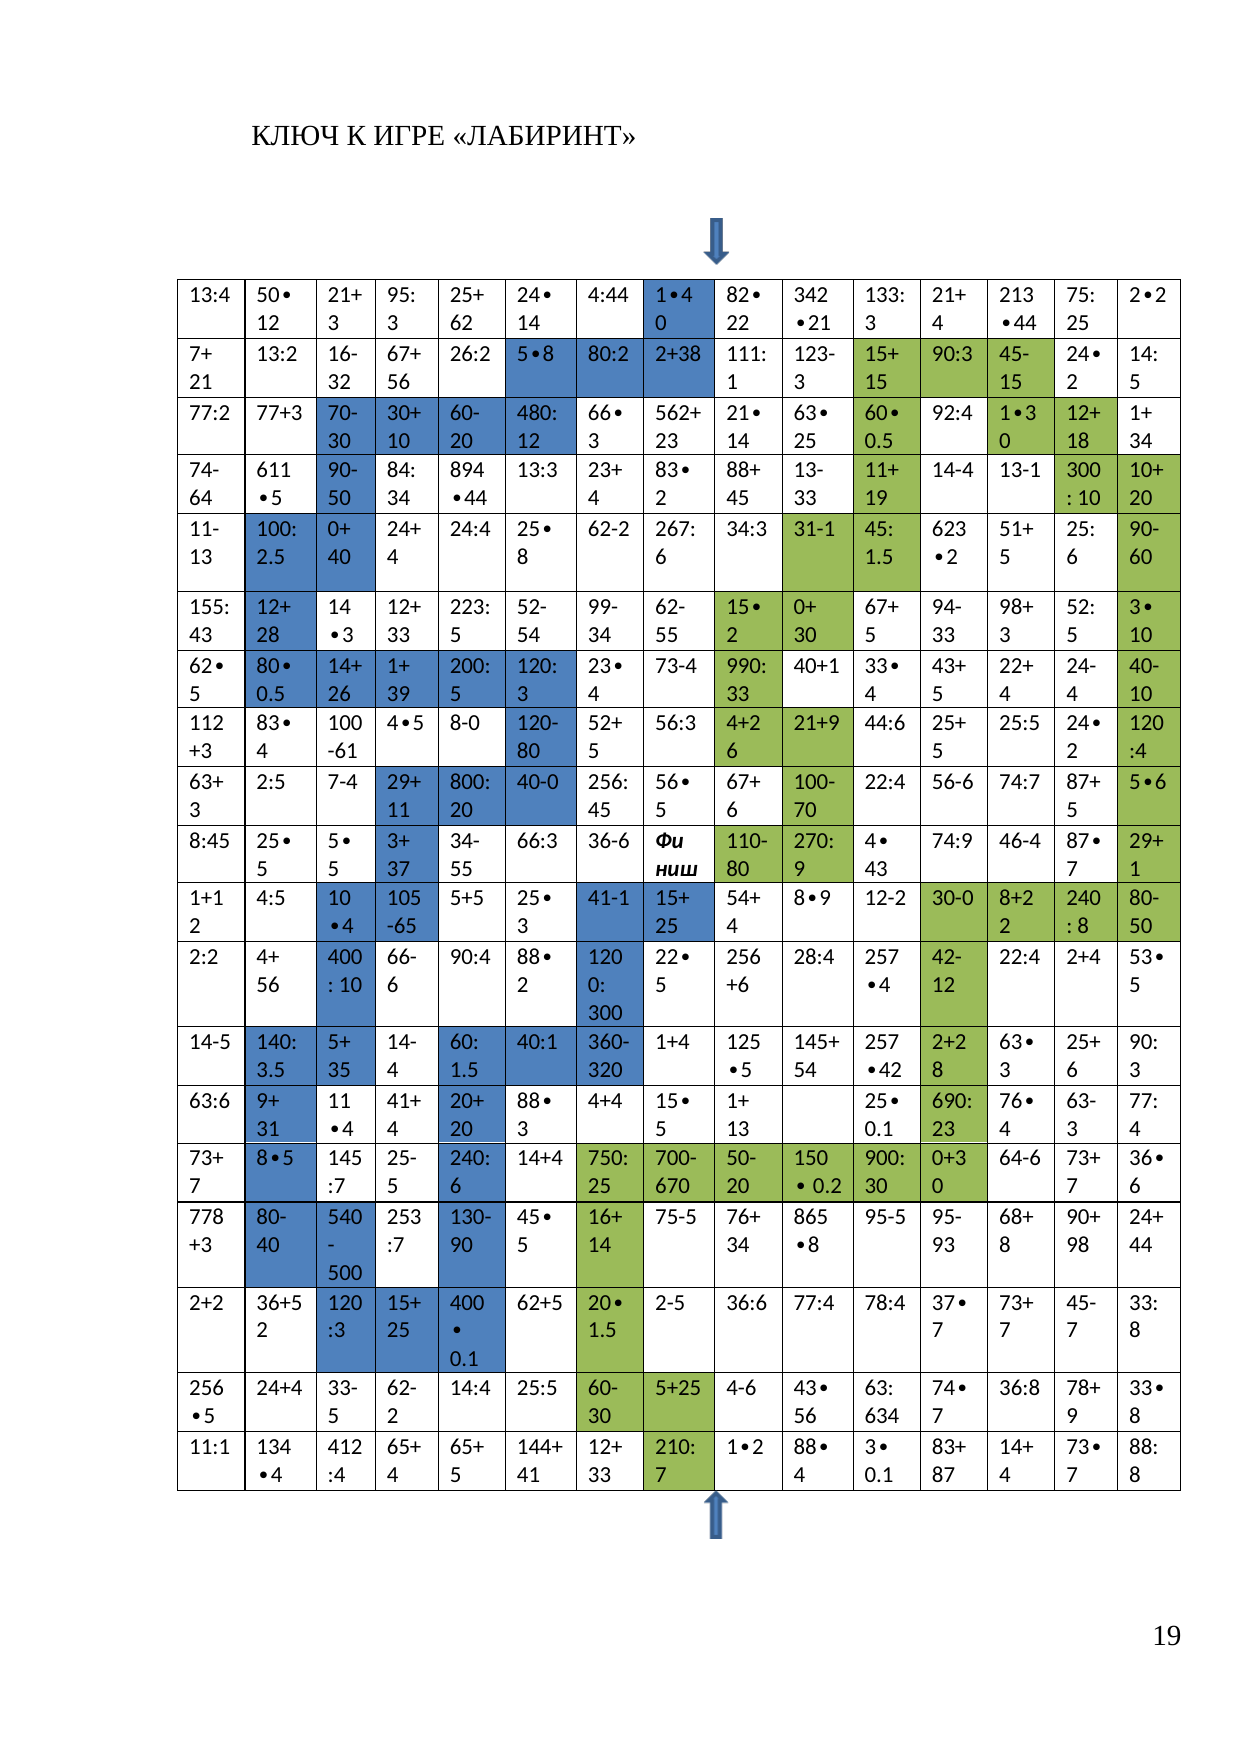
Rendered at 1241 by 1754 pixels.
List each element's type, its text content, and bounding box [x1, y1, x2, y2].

table_cell 73+7 [1055, 1144, 1117, 1201]
table_cell 24∙2 [1055, 339, 1117, 397]
table_cell 62∙5 [178, 651, 244, 707]
table_cell 44:6 [854, 708, 920, 766]
table_cell 14:5 [1118, 339, 1180, 397]
table_cell 1+ 34 [1118, 398, 1180, 454]
table_cell 25∙3 [506, 883, 576, 941]
table_cell 200: 5 [439, 651, 505, 707]
table_cell 23+4 [577, 455, 643, 513]
table_cell 24:4 [439, 514, 505, 591]
table_cell 67+5 [854, 592, 920, 650]
table_cell 120:3 [317, 1288, 375, 1372]
table_cell 14:4 [439, 1373, 505, 1431]
table_cell 21∙14 [715, 398, 782, 454]
table_cell 1∙30 [988, 398, 1054, 454]
table_cell 800: 20 [439, 767, 505, 825]
table_cell 12+33 [577, 1432, 643, 1490]
table_cell 15∙2 [715, 592, 782, 650]
table_cell 120:3 [506, 651, 576, 707]
table_cell 45-7 [1055, 1288, 1117, 1372]
subtitle КЛЮЧ К ИГРЕ «ЛАБИРИНТ» [177, 118, 1181, 152]
table_cell 25:5 [988, 708, 1054, 766]
table_cell 223:5 [439, 592, 505, 650]
table_cell 64-6 [988, 1144, 1054, 1201]
table_cell 88:8 [1118, 1432, 1180, 1490]
table_cell 66:3 [506, 826, 576, 882]
table_cell 480:12 [506, 398, 576, 454]
table_cell 256+6 [715, 942, 782, 1026]
table_cell 240:6 [439, 1144, 505, 1201]
table_cell 7-4 [317, 767, 375, 825]
table_cell 41+4 [376, 1086, 438, 1142]
table_cell 778+3 [178, 1203, 244, 1287]
table_cell 36:6 [715, 1288, 782, 1372]
table_cell 360-320 [577, 1027, 643, 1085]
table_cell 140: 3.5 [246, 1027, 316, 1085]
table_cell [783, 1086, 853, 1142]
table_cell 23∙4 [577, 651, 643, 707]
table_cell 66∙3 [577, 398, 643, 454]
table_cell 2:2 [178, 942, 244, 1026]
table_cell 110-80 [715, 826, 782, 882]
table_cell 125∙5 [715, 1027, 782, 1085]
table_cell 130-90 [439, 1203, 505, 1287]
table_cell 51+5 [988, 514, 1054, 591]
table_cell 253:7 [376, 1203, 438, 1287]
table_header 133:3 [854, 280, 920, 338]
table_cell 257∙42 [854, 1027, 920, 1085]
table_cell 1+ 39 [376, 651, 438, 707]
table_cell 7+ 21 [178, 339, 244, 397]
table_header 21+3 [317, 280, 375, 338]
table_cell 60: 1.5 [439, 1027, 505, 1085]
table_header 2∙2 [1118, 280, 1180, 338]
table_cell 9+ 31 [246, 1086, 316, 1142]
table_cell 88∙2 [506, 942, 576, 1026]
table_cell 52-54 [506, 592, 576, 650]
table_cell 40+1 [783, 651, 853, 707]
table_cell 0+ 30 [783, 592, 853, 650]
table_cell 24+4 [376, 514, 438, 591]
table_cell 990:33 [715, 651, 782, 707]
table_cell 11+ 19 [854, 455, 920, 513]
table_cell 14-5 [178, 1027, 244, 1085]
table_cell 894∙44 [439, 455, 505, 513]
table_header 24∙ 14 [506, 280, 576, 338]
table_cell 900:30 [854, 1144, 920, 1201]
table_cell 100:2.5 [246, 514, 316, 591]
table_cell 28:4 [783, 942, 853, 1026]
table_cell 83∙4 [246, 708, 316, 766]
table_cell 63-3 [1055, 1086, 1117, 1142]
table_cell 4+4 [577, 1086, 643, 1142]
table_cell 4∙ 43 [854, 826, 920, 882]
table_cell 60-30 [577, 1373, 643, 1431]
table_cell 90+98 [1055, 1203, 1117, 1287]
table_cell 111:1 [715, 339, 782, 397]
table_cell 24∙2 [1055, 708, 1117, 766]
table_cell 92:4 [921, 398, 987, 454]
table_cell 33:8 [1118, 1288, 1180, 1372]
table_cell 0+ 40 [317, 514, 375, 591]
table_cell 12-2 [854, 883, 920, 941]
table_cell 26:2 [439, 339, 505, 397]
table_cell 12+33 [376, 592, 438, 650]
table_cell 1+ 13 [715, 1086, 782, 1142]
table_cell 4+ 56 [246, 942, 316, 1026]
table_header 1∙40 [644, 280, 714, 338]
table_cell 150∙ 0.2 [783, 1144, 853, 1201]
table_cell 256:45 [577, 767, 643, 825]
table_cell 270:9 [783, 826, 853, 882]
table_cell 2+28 [921, 1027, 987, 1085]
table_cell 22:4 [854, 767, 920, 825]
table_cell 60∙ 0.5 [854, 398, 920, 454]
table_cell 690:23 [921, 1086, 987, 1142]
table_cell 77+3 [246, 398, 316, 454]
table_cell 77:4 [1118, 1086, 1180, 1142]
table_cell 562+23 [644, 398, 714, 454]
table_cell 21+9 [783, 708, 853, 766]
table_cell 25:6 [1055, 514, 1117, 591]
table_cell 63∙ 25 [783, 398, 853, 454]
table_cell 77:4 [783, 1288, 853, 1372]
table_cell 11∙4 [317, 1086, 375, 1142]
table_cell 20+ 20 [439, 1086, 505, 1142]
table_cell 5+5 [439, 883, 505, 941]
table_cell 15+25 [376, 1288, 438, 1372]
table_cell 88+45 [715, 455, 782, 513]
table_cell 14+4 [506, 1144, 576, 1201]
table_cell 13-33 [783, 455, 853, 513]
table_cell 4+26 [715, 708, 782, 766]
table_cell 5+ 35 [317, 1027, 375, 1085]
table_cell 0+30 [921, 1144, 987, 1201]
table_header 4:44 [577, 280, 643, 338]
table_cell 70-30 [317, 398, 375, 454]
table_cell 90:3 [921, 339, 987, 397]
table_cell 412:4 [317, 1432, 375, 1490]
table_cell 73∙7 [1055, 1432, 1117, 1490]
table_cell 15+ 15 [854, 339, 920, 397]
picture [703, 1490, 729, 1539]
table_cell 865∙8 [783, 1203, 853, 1287]
table_cell 87+5 [1055, 767, 1117, 825]
table_cell 5∙8 [506, 339, 576, 397]
table_cell 20∙ 1.5 [577, 1288, 643, 1372]
table_cell 56:3 [644, 708, 714, 766]
table_cell 105-65 [376, 883, 438, 941]
table_cell 112+3 [178, 708, 244, 766]
table_cell 25∙5 [246, 826, 316, 882]
table_cell 73+7 [178, 1144, 244, 1201]
table_cell 99-34 [577, 592, 643, 650]
table_cell 36∙6 [1118, 1144, 1180, 1201]
table_cell 256∙5 [178, 1373, 244, 1431]
table_cell 24-4 [1055, 651, 1117, 707]
table_cell 54+4 [715, 883, 782, 941]
table_cell 73+7 [988, 1288, 1054, 1372]
table_cell 83∙2 [644, 455, 714, 513]
table_cell 78+9 [1055, 1373, 1117, 1431]
table_cell 25∙ 0.1 [854, 1086, 920, 1142]
table_cell 90-60 [1118, 514, 1180, 591]
table_cell 25:5 [506, 1373, 576, 1431]
table_header 342∙21 [783, 280, 853, 338]
table_cell 3∙ 0.1 [854, 1432, 920, 1490]
table_cell 74:9 [921, 826, 987, 882]
table_cell 84:34 [376, 455, 438, 513]
table_cell 3∙ 10 [1118, 592, 1180, 650]
table_cell 33∙4 [854, 651, 920, 707]
table_cell 87∙7 [1055, 826, 1117, 882]
table_cell 14+4 [988, 1432, 1054, 1490]
table_cell 65+5 [439, 1432, 505, 1490]
table_cell 45∙5 [506, 1203, 576, 1287]
table_cell 74∙7 [921, 1373, 987, 1431]
table_cell 53∙5 [1118, 942, 1180, 1026]
table_cell 2+4 [1055, 942, 1117, 1026]
table_header 25+ 62 [439, 280, 505, 338]
table_cell 12+ 18 [1055, 398, 1117, 454]
table_cell 5∙5 [317, 826, 375, 882]
table_cell 62-2 [577, 514, 643, 591]
table_cell 36:8 [988, 1373, 1054, 1431]
table_cell 33∙8 [1118, 1373, 1180, 1431]
table_cell 80-50 [1118, 883, 1180, 941]
table_cell 66-6 [376, 942, 438, 1026]
table_cell 11-13 [178, 514, 244, 591]
table_cell 98+3 [988, 592, 1054, 650]
table_cell 8+22 [988, 883, 1054, 941]
table_header 75:25 [1055, 280, 1117, 338]
table_cell 134∙4 [246, 1432, 316, 1490]
table_cell 80-40 [246, 1203, 316, 1287]
table_cell 62-2 [376, 1373, 438, 1431]
table_cell 400∙ 0.1 [439, 1288, 505, 1372]
table_cell 45: 1.5 [854, 514, 920, 591]
table_cell 40-10 [1118, 651, 1180, 707]
table_cell 2-5 [644, 1288, 714, 1372]
table_cell 90:3 [1118, 1027, 1180, 1085]
table_cell 13:3 [506, 455, 576, 513]
table_cell 120-80 [506, 708, 576, 766]
table_header 13:4 [178, 280, 244, 338]
table_cell 5+25 [644, 1373, 714, 1431]
table_cell 63∙3 [988, 1027, 1054, 1085]
table_cell 62+5 [506, 1288, 576, 1372]
table_cell 8∙5 [246, 1144, 316, 1201]
table_cell 68+8 [988, 1203, 1054, 1287]
table_cell 13-1 [988, 455, 1054, 513]
table_cell 25-5 [376, 1144, 438, 1201]
table_cell 10+ 20 [1118, 455, 1180, 513]
table_cell 29+ 11 [376, 767, 438, 825]
table_cell 24+4 [246, 1373, 316, 1431]
table_cell 67+56 [376, 339, 438, 397]
table_cell 95-93 [921, 1203, 987, 1287]
table_cell 22+4 [988, 651, 1054, 707]
table_cell 14-4 [921, 455, 987, 513]
table_cell 30+10 [376, 398, 438, 454]
table_cell 25∙8 [506, 514, 576, 591]
table_cell 52:5 [1055, 592, 1117, 650]
table_cell 63: 634 [854, 1373, 920, 1431]
table_cell 33-5 [317, 1373, 375, 1431]
table_cell 31-1 [783, 514, 853, 591]
table_cell 2+38 [644, 339, 714, 397]
table_header 21+4 [921, 280, 987, 338]
table_cell 240: 8 [1055, 883, 1117, 941]
table_cell 45-15 [988, 339, 1054, 397]
table_cell 43∙ 56 [783, 1373, 853, 1431]
table_cell 16+14 [577, 1203, 643, 1287]
table_cell 36-6 [577, 826, 643, 882]
table_cell 12+ 28 [246, 592, 316, 650]
table_cell 4-6 [715, 1373, 782, 1431]
table_cell 63+3 [178, 767, 244, 825]
table_header 213∙44 [988, 280, 1054, 338]
table_cell 2:5 [246, 767, 316, 825]
table_cell 77:2 [178, 398, 244, 454]
table_cell 1+4 [644, 1027, 714, 1085]
table_cell 22:4 [988, 942, 1054, 1026]
table_cell 76+34 [715, 1203, 782, 1287]
table_cell 8:45 [178, 826, 244, 882]
table_cell 120:4 [1118, 708, 1180, 766]
table_cell 8-0 [439, 708, 505, 766]
table_cell 95-5 [854, 1203, 920, 1287]
table_cell 67+6 [715, 767, 782, 825]
table_cell 1200: 300 [577, 942, 643, 1026]
table_cell 83+87 [921, 1432, 987, 1490]
table_cell 8∙9 [783, 883, 853, 941]
table_cell 62-55 [644, 592, 714, 650]
table_cell 11:1 [178, 1432, 244, 1490]
table_cell 80:2 [577, 339, 643, 397]
table_cell 15∙5 [644, 1086, 714, 1142]
table_header 82∙22 [715, 280, 782, 338]
table_cell 3+ 37 [376, 826, 438, 882]
table_header 95:3 [376, 280, 438, 338]
table_cell 34-55 [439, 826, 505, 882]
table_cell 145:7 [317, 1144, 375, 1201]
table_cell 611∙5 [246, 455, 316, 513]
table_cell 90-50 [317, 455, 375, 513]
table_cell 36+52 [246, 1288, 316, 1372]
table_cell 25+6 [1055, 1027, 1117, 1085]
table_cell 43+5 [921, 651, 987, 707]
table_cell 63:6 [178, 1086, 244, 1142]
table_cell 37∙7 [921, 1288, 987, 1372]
table_cell 15+ 25 [644, 883, 714, 941]
table_cell 75-5 [644, 1203, 714, 1287]
table_cell 94-33 [921, 592, 987, 650]
table_cell 73-4 [644, 651, 714, 707]
table_cell 750: 25 [577, 1144, 643, 1201]
table_cell 29+1 [1118, 826, 1180, 882]
table_cell 100-70 [783, 767, 853, 825]
table_cell 5∙6 [1118, 767, 1180, 825]
table_cell 155:43 [178, 592, 244, 650]
table_cell 210:7 [644, 1432, 714, 1490]
table_cell 41-1 [577, 883, 643, 941]
table_cell 14∙3 [317, 592, 375, 650]
table_cell 74:7 [988, 767, 1054, 825]
table_cell 50-20 [715, 1144, 782, 1201]
table_cell 40:1 [506, 1027, 576, 1085]
table_cell 34:3 [715, 514, 782, 591]
table_header 50∙12 [246, 280, 316, 338]
picture [703, 218, 730, 265]
table_cell 623∙2 [921, 514, 987, 591]
table_cell 30-0 [921, 883, 987, 941]
table_cell 144+41 [506, 1432, 576, 1490]
table_cell 60-20 [439, 398, 505, 454]
table_cell 13:2 [246, 339, 316, 397]
table_cell 24+44 [1118, 1203, 1180, 1287]
table_cell 52+5 [577, 708, 643, 766]
table_cell 46-4 [988, 826, 1054, 882]
table_cell 1∙2 [715, 1432, 782, 1490]
table_cell 56∙5 [644, 767, 714, 825]
table_cell 100-61 [317, 708, 375, 766]
table_cell 700-670 [644, 1144, 714, 1201]
table_cell 22∙5 [644, 942, 714, 1026]
table_cell 88∙3 [506, 1086, 576, 1142]
table_cell 145+54 [783, 1027, 853, 1085]
table_cell 56-6 [921, 767, 987, 825]
table_cell 65+4 [376, 1432, 438, 1490]
table_cell 400: 10 [317, 942, 375, 1026]
table_cell 1+12 [178, 883, 244, 941]
table_cell 80∙ 0.5 [246, 651, 316, 707]
table_cell 2+2 [178, 1288, 244, 1372]
table_cell 25+5 [921, 708, 987, 766]
table_cell 14+ 26 [317, 651, 375, 707]
table_cell 14-4 [376, 1027, 438, 1085]
table_cell 42-12 [921, 942, 987, 1026]
table_cell 300: 10 [1055, 455, 1117, 513]
table_cell 257∙4 [854, 942, 920, 1026]
table_cell 90:4 [439, 942, 505, 1026]
table_cell 78:4 [854, 1288, 920, 1372]
table_cell 40-0 [506, 767, 576, 825]
table_cell 88∙4 [783, 1432, 853, 1490]
table_cell 123-3 [783, 339, 853, 397]
table_cell 74-64 [178, 455, 244, 513]
table_cell 267:6 [644, 514, 714, 591]
table_cell 16-32 [317, 339, 375, 397]
table_cell 4∙5 [376, 708, 438, 766]
table_cell 10∙4 [317, 883, 375, 941]
table_cell Фи ниш [644, 826, 714, 882]
table_cell 540-500 [317, 1203, 375, 1287]
table_cell 76∙4 [988, 1086, 1054, 1142]
table_cell 4:5 [246, 883, 316, 941]
